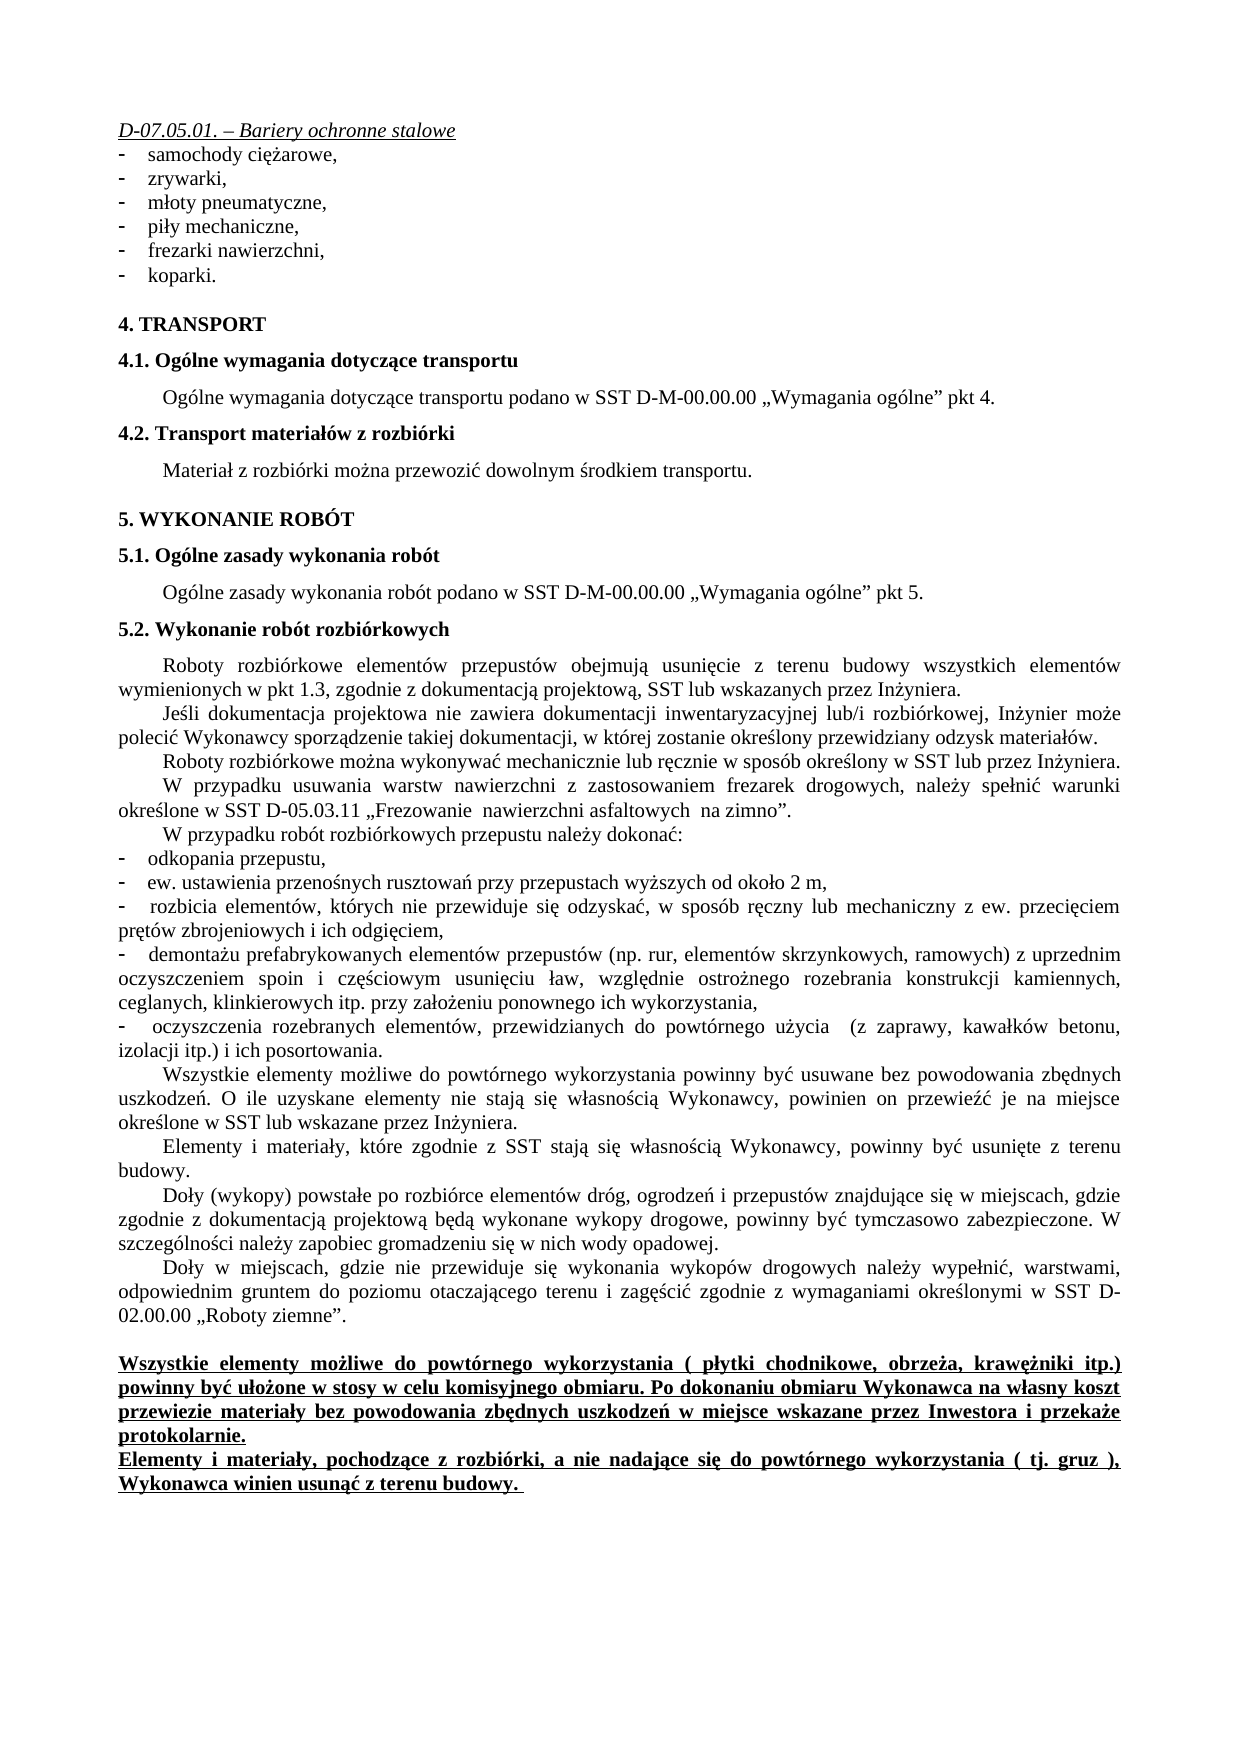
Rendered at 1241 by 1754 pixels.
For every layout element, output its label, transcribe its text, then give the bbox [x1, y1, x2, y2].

text Ogólne wymagania dotyczące transportu podano w SST D-M-00.00.00 „Wymagania ogólne” pkt 4. [118, 385, 1122, 409]
text Elementy i materiały, które zgodnie z SST stają się własnością Wykonawcy, powinny być usunięte z terenu budowy. [118, 1134, 1122, 1182]
text  ew. ustawienia przenośnych rusztowań przy przepustach wyższych od około , [118, 870, 1122, 894]
text Roboty rozbiórkowe elementów przepustów obejmują usunięcie z terenu budowy wszystkich elementów wymienionych w pkt 1.3, zgodnie z dokumentacją projektową, SST lub wskazanych przez Inżyniera. [118, 653, 1122, 701]
text Doły w miejscach, gdzie nie przewiduje się wykonania wykopów drogowych należy wypełnić, warstwami, odpowiednim gruntem do poziomu otaczającego terenu i zagęścić zgodnie z wymaganiami określonymi w SST D-02.00.00 „Roboty ziemne”. [118, 1255, 1122, 1327]
text Wszystkie elementy możliwe do powtórnego wykorzystania powinny być usuwane bez powodowania zbędnych uszkodzeń. O ile uzyskane elementy nie stają się własnością Wykonawcy, powinien on przewieźć je na miejsce określone w SST lub wskazane przez Inżyniera. [118, 1062, 1122, 1134]
text Jeśli dokumentacja projektowa nie zawiera dokumentacji inwentaryzacyjnej lub/i rozbiórkowej, Inżynier może polecić Wykonawcy sporządzenie takiej dokumentacji, w której zostanie określony przewidziany odzysk materiałów. [118, 701, 1122, 749]
list zrywarki, [118, 166, 1122, 190]
text  rozbicia elementów, których nie przewiduje się odzyskać, w sposób ręczny lub mechaniczny z ew. przecięciem prętów zbrojeniowych i ich odgięciem, [118, 894, 1122, 942]
text Wszystkie elementy możliwe do powtórnego wykorzystania ( płytki chodnikowe, obrzeża, krawężniki itp.) powinny być ułożone w stosy w celu komisyjnego obmiaru. Po dokonaniu obmiaru Wykonawca na własny koszt przewiezie materiały bez powodowania zbędnych uszkodzeń w miejsce wskazane przez Inwestora i przekaże protokolarnie. [118, 1373, 1122, 1447]
text Doły (wykopy) powstałe po rozbiórce elementów dróg, ogrodzeń i przepustów znajdujące się w miejscach, gdzie zgodnie z dokumentacją projektową będą wykonane wykopy drogowe, powinny być tymczasowo zabezpieczone. W szczególności należy zapobiec gromadzeniu się w nich wody opadowej. [118, 1182, 1122, 1255]
text Roboty rozbiórkowe można wykonywać mechanicznie lub ręcznie w sposób określony w SST lub przez Inżyniera. [118, 749, 1122, 773]
text Ogólne zasady wykonania robót podano w SST D-M-00.00.00 „Wymagania ogólne” pkt 5. [118, 580, 1122, 604]
list odkopania przepustu, [118, 846, 1122, 870]
list piły mechaniczne, [118, 214, 1122, 238]
text Materiał z rozbiórki można przewozić dowolnym środkiem transportu. [118, 458, 1122, 482]
text  oczyszczenia rozebranych elementów, przewidzianych do powtórnego użycia (z zaprawy, kawałków betonu, izolacji itp.) i ich posortowania. [118, 1014, 1122, 1062]
list młoty pneumatyczne, [118, 190, 1122, 214]
text 5.1. Ogólne zasady wykonania robót [118, 543, 1122, 567]
list frezarki nawierzchni, [118, 238, 1122, 262]
text 4. TRANSPORT [118, 312, 1122, 336]
text 5. WYKONANIE ROBÓT [118, 507, 1122, 531]
text W przypadku robót rozbiórkowych przepustu należy dokonać: [118, 822, 1122, 846]
text W przypadku usuwania warstw nawierzchni z zastosowaniem frezarek drogowych, należy spełnić warunki określone w SST D-05.03.11 „Frezowanie nawierzchni asfaltowych na zimno”. [118, 773, 1122, 822]
text  demontażu prefabrykowanych elementów przepustów (np. rur, elementów skrzynkowych, ramowych) z uprzednim oczyszczeniem spoin i częściowym usunięciu ław, względnie ostrożnego rozebrania konstrukcji kamiennych, ceglanych, klinkierowych itp. przy założeniu ponownego ich wykorzystania, [118, 942, 1122, 1014]
text 5.2. Wykonanie robót rozbiórkowych [118, 617, 1122, 641]
list koparki. [118, 262, 1122, 287]
list samochody ciężarowe, [118, 142, 1122, 166]
text Wszystkie elementy możliwe do powtórnego wykorzystania ( płytki chodnikowe, obrzeża, krawężniki itp.) powinny być ułożone w stosy w celu komisyjnego obmiaru. Po dokonaniu obmiaru Wykonawca na własny koszt przewiezie materiały bez powodowania zbędnych uszkodzeń w miejsce wskazane przez Inwestora i przekaże protokolarnie. [118, 1351, 1122, 1372]
text 4.2. Transport materiałów z rozbiórki [118, 421, 1122, 445]
text Elementy i materiały, pochodzące z rozbiórki, a nie nadające się do powtórnego wykorzystania ( tj. gruz ), Wykonawca winien usunąć z terenu budowy. [118, 1447, 1122, 1495]
text 4.1. Ogólne wymagania dotyczące transportu [118, 348, 1122, 372]
